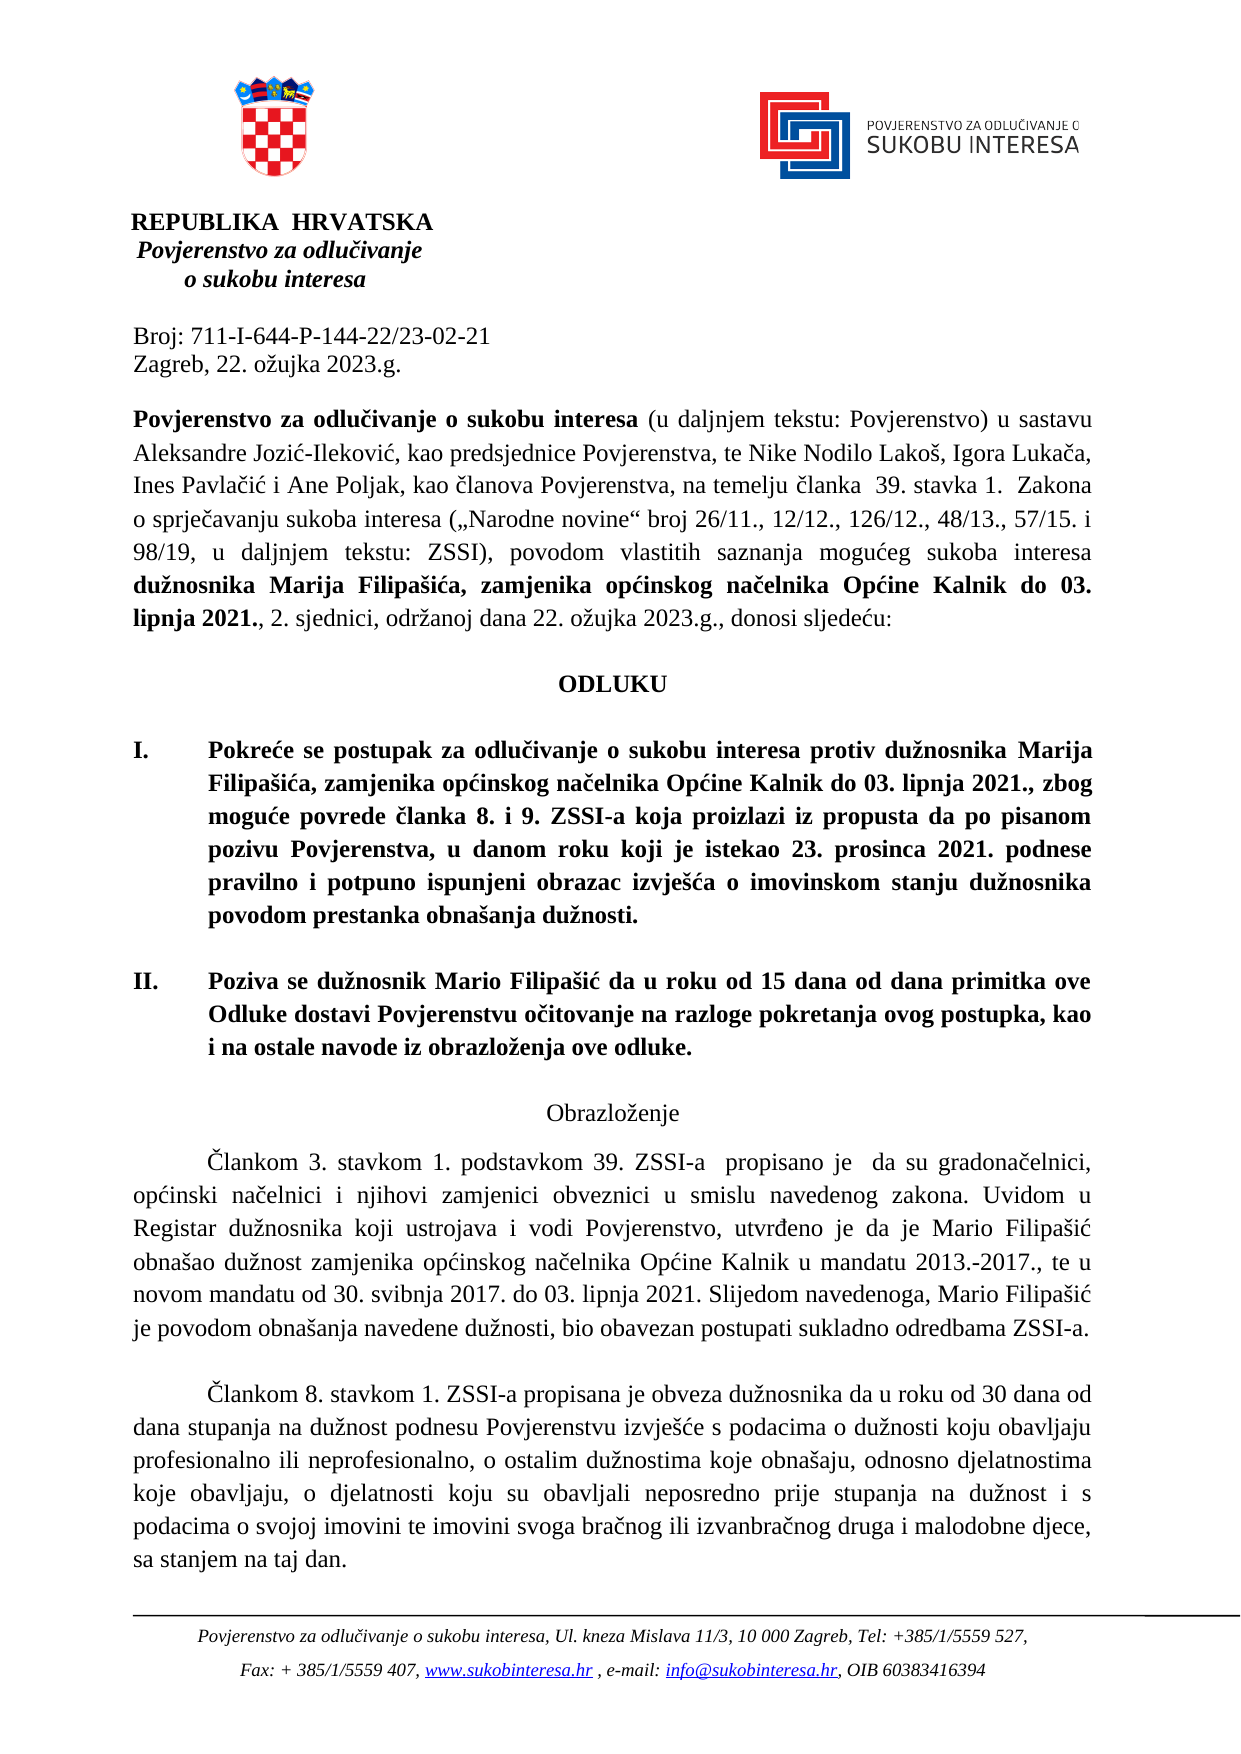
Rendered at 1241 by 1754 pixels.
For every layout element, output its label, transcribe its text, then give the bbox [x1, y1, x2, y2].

list Poziva se dužnosnik Mario Filipašić da u roku od 15 dana od dana primitka ove Odluke dostavi Povjerenstvu očitovanje na razloge pokretanja ovog postupka, kao i na ostale navode iz obrazloženja ove odluke. [133, 966, 1092, 1061]
list Pokreće se postupak za odlučivanje o sukobu interesa protiv dužnosnika Marija Filipašića, zamjenika općinskog načelnika Općine Kalnik do 03. lipnja 2021., zbog moguće povrede članka 8. i 9. ZSSI-a koja proizlazi iz propusta da po pisanom pozivu Povjerenstva, u danom roku koji je istekao 23. prosinca 2021. podnese pravilno i potpuno ispunjeni obrazac izvješća o imovinskom stanju dužnosnika povodom prestanka obnašanja dužnosti. [133, 735, 1092, 929]
text Povjerenstvo za odlučivanje o sukobu interesa (u daljnjem tekstu: Povjerenstvo) u sastavu Aleksandre Jozić-Ileković, kao predsjednice Povjerenstva, te Nike Nodilo Lakoš, Igora Lukača, Ines Pavlačić i Ane Poljak, kao članova Povjerenstva, na temelju članka 39. stavka 1. Zakona o sprječavanju sukoba interesa („Narodne novine“ broj 26/11., 12/12., 126/12., 48/13., 57/15. i 98/19, u daljnjem tekstu: ZSSI), povodom vlastitih saznanja mogućeg sukoba interesa dužnosnika Marija Filipašića, zamjenika općinskog načelnika Općine Kalnik do 03. lipnja 2021., 2. sjednici, održanoj dana 22. ožujka 2023.g., donosi sljedeću: [133, 404, 1092, 631]
text Broj: 711-I-644-P-144-22/23-02-21 [133, 321, 1092, 349]
text ODLUKU [133, 669, 1092, 697]
picture [231, 73, 320, 179]
text Zagreb, 22. ožujka 2023.g. [133, 349, 1092, 378]
text Obrazloženje [133, 1098, 1092, 1127]
text Člankom 8. stavkom 1. ZSSI-a propisana je obveza dužnosnika da u roku od 30 dana od dana stupanja na dužnost podnesu Povjerenstvu izvješće s podacima o dužnosti koju obavljaju profesionalno ili neprofesionalno, o ostalim dužnostima koje obnašaju, odnosno djelatnostima koje obavljaju, o djelatnosti koju su obavljali neposredno prije stupanja na dužnost i s podacima o svojoj imovini te imovini svoga bračnog ili izvanbračnog druga i malodobne djece, sa stanjem na taj dan. [133, 1379, 1092, 1572]
text Člankom 3. stavkom 1. podstavkom 39. ZSSI-a propisano je da su gradonačelnici, općinski načelnici i njihovi zamjenici obveznici u smislu navedenog zakona. Uvidom u Registar dužnosnika koji ustrojava i vodi Povjerenstvo, utvrđeno je da je Mario Filipašić obnašao dužnost zamjenika općinskog načelnika Općine Kalnik u mandatu 2013.-2017., te u novom mandatu od 30. svibnja 2017. do 03. lipnja 2021. Slijedom navedenoga, Mario Filipašić je povodom obnašanja navedene dužnosti, bio obavezan postupati sukladno odredbama ZSSI-a. [133, 1147, 1092, 1341]
picture [760, 92, 1079, 179]
